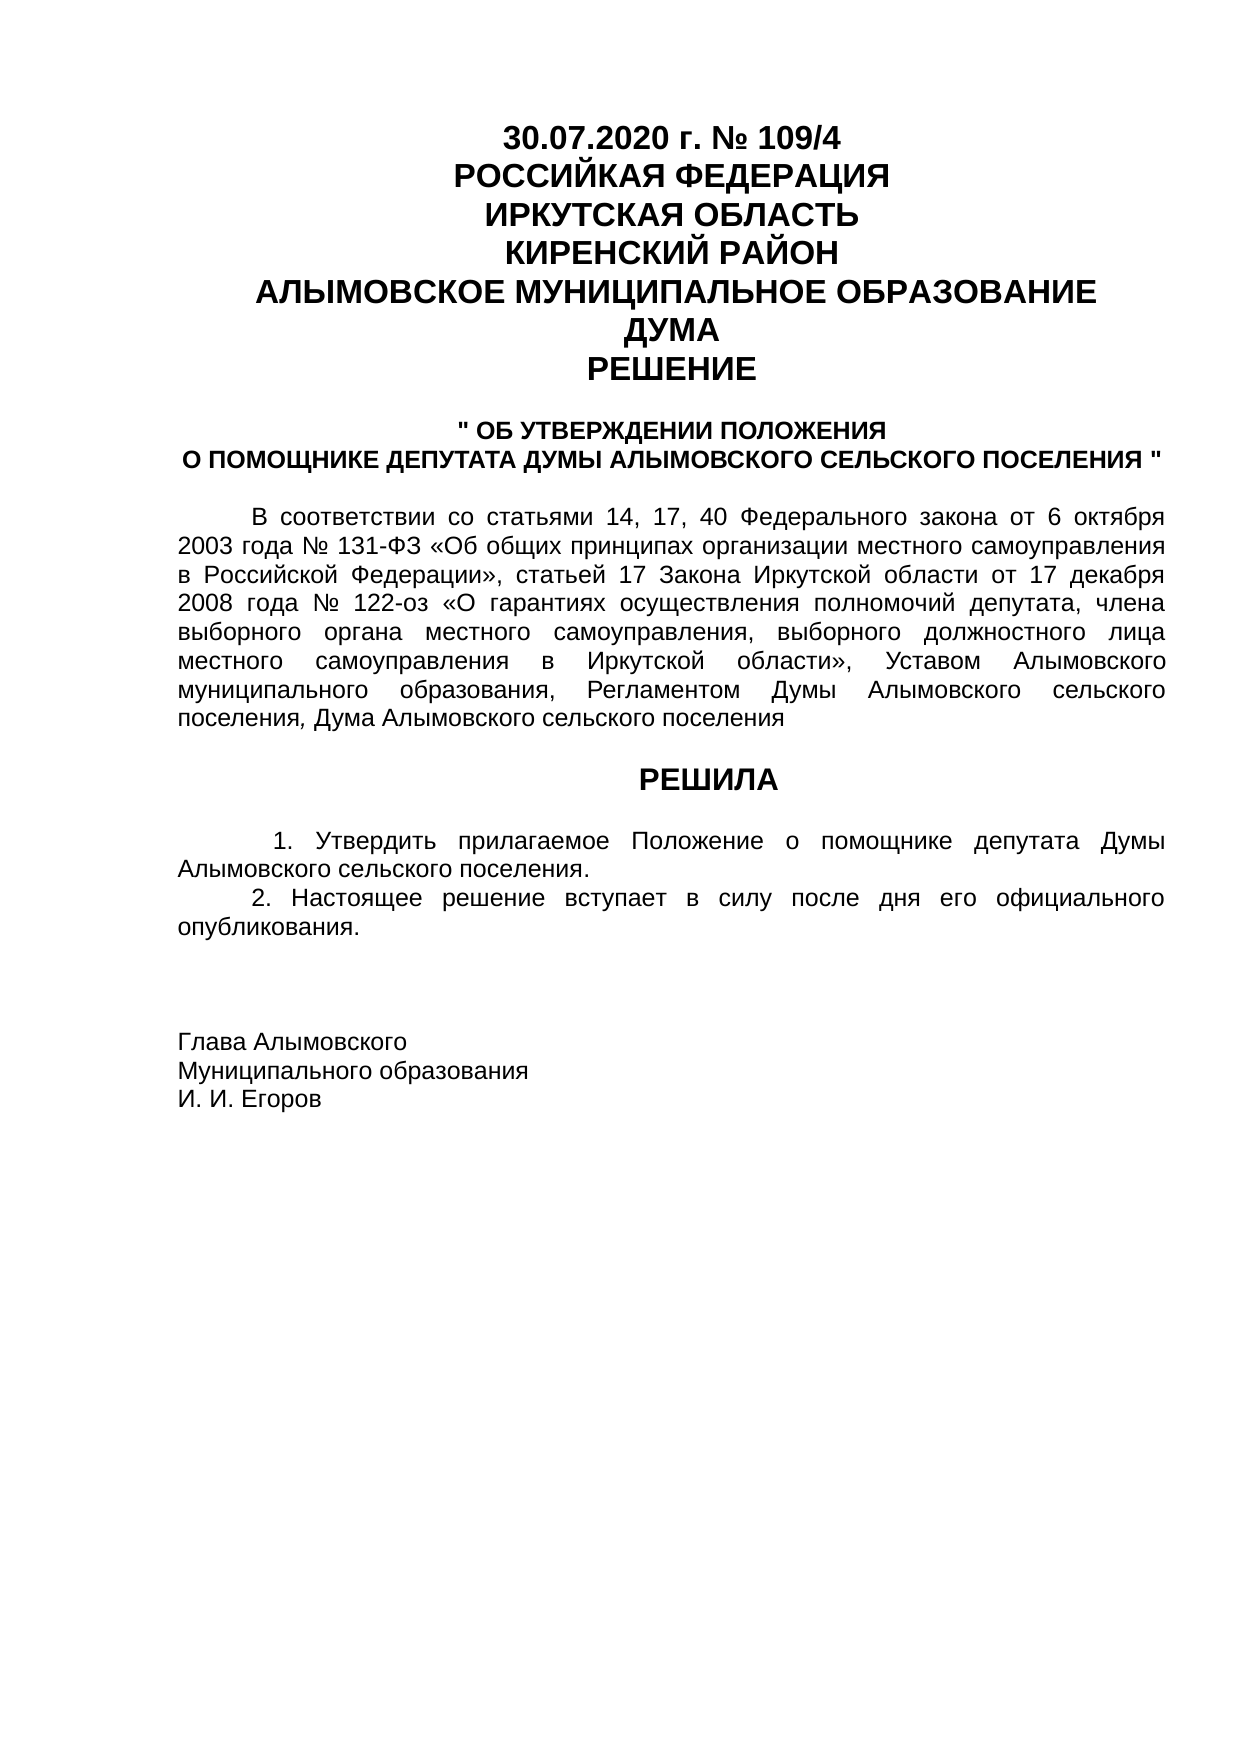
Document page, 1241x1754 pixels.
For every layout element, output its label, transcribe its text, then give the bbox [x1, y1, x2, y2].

text ДУМА [177, 310, 1167, 349]
text РЕШЕНИЕ [177, 349, 1167, 387]
text " ОБ УТВЕРЖДЕНИИ ПОЛОЖЕНИЯ [177, 416, 1167, 445]
text 30.07.2020 г. № 109/4 [177, 118, 1167, 157]
text Глава Алымовского [177, 1027, 1167, 1056]
text 1. Утвердить прилагаемое Положение о помощнике депутата Думы Алымовского сельского поселения. [177, 826, 1167, 883]
text И. И. Егоров [177, 1084, 1167, 1113]
text КИРЕНСКИЙ РАЙОН [177, 233, 1167, 272]
text РОССИЙКАЯ ФЕДЕРАЦИЯ [177, 157, 1167, 195]
text 2. Настоящее решение вступает в силу после дня его официального опубликования. [177, 883, 1167, 941]
text ИРКУТСКАЯ ОБЛАСТЬ [177, 195, 1167, 233]
text О ПОМОЩНИКЕ ДЕПУТАТА ДУМЫ АЛЫМОВСКОГО СЕЛЬСКОГО ПОСЕЛЕНИЯ " [177, 445, 1167, 473]
text В соответствии со статьями 14, 17, 40 Федерального закона от 6 октября 2003 года № 131-ФЗ «Об общих принципах организации местного самоуправления в Российской Федерации», статьей 17 Закона Иркутской области от 17 декабря 2008 года № 122-оз «О гарантиях осуществления полномочий депутата, члена выборного органа местного самоуправления, выборного должностного лица местного самоуправления в Иркутской области», Уставом Алымовского муниципального образования, Регламентом Думы Алымовского сельского поселения, Дума Алымовского сельского поселения [177, 502, 1167, 732]
text РЕШИЛА [177, 761, 1167, 797]
text АЛЫМОВСКОЕ МУНИЦИПАЛЬНОЕ ОБРАЗОВАНИЕ [177, 272, 1167, 310]
text Муниципального образования [177, 1056, 1167, 1084]
